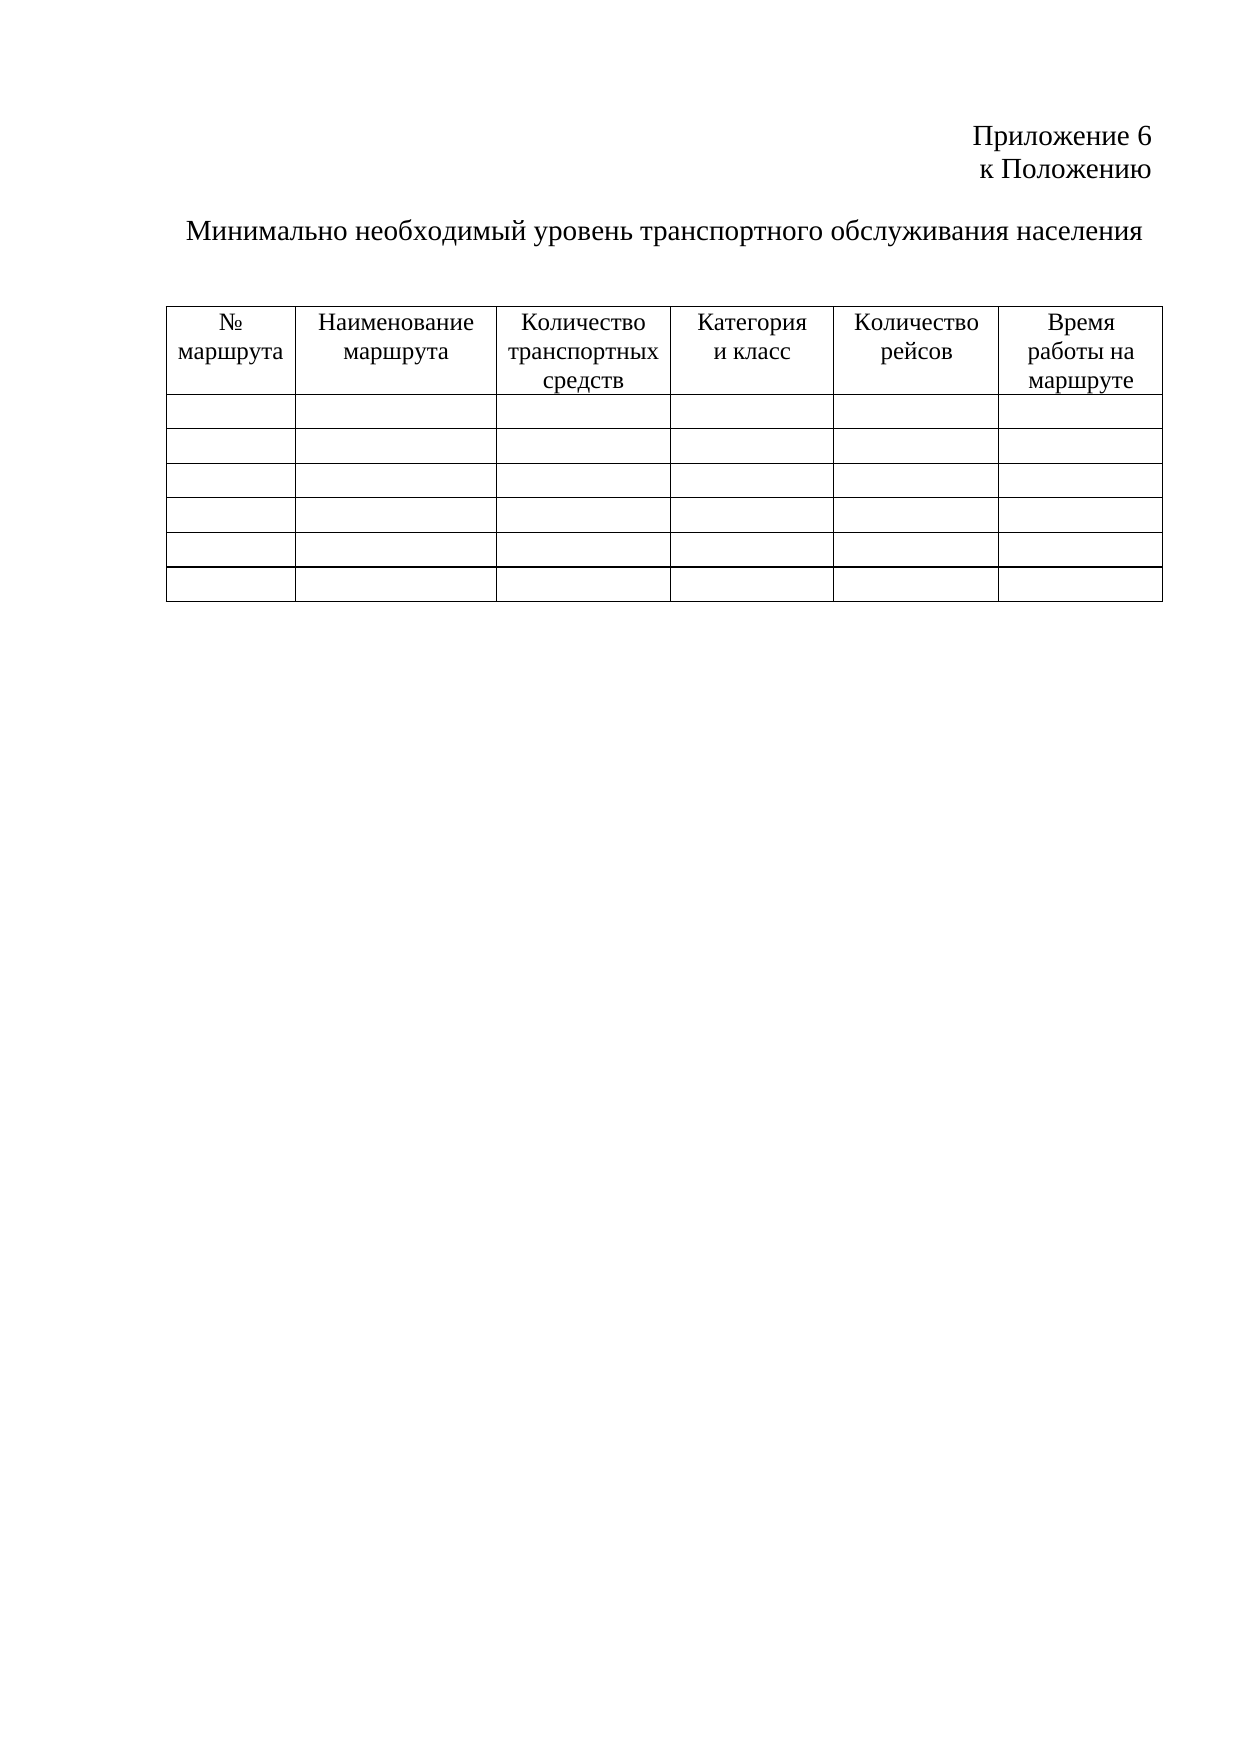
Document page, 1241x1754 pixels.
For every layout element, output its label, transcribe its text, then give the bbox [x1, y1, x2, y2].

table_cell [296, 498, 496, 532]
table_header Категория и класс [671, 307, 833, 393]
table_cell [296, 395, 496, 428]
table_cell [497, 533, 670, 566]
table_cell [296, 464, 496, 497]
table_cell [834, 395, 998, 428]
table_cell [834, 533, 998, 566]
text Приложение 6 [783, 118, 1152, 152]
table_cell [497, 429, 670, 463]
table_cell [671, 464, 833, 497]
table_cell [671, 429, 833, 463]
table_header № маршрута [167, 307, 295, 393]
table_cell [834, 498, 998, 532]
table_cell [497, 498, 670, 532]
table_cell [834, 464, 998, 497]
table_cell [834, 568, 998, 601]
table_cell [999, 464, 1162, 497]
table_cell [671, 498, 833, 532]
table_header Количество транспортных средств [497, 307, 670, 393]
text к Положению [783, 152, 1152, 185]
table_cell [167, 533, 295, 566]
table_cell [671, 533, 833, 566]
table_cell [296, 568, 496, 601]
table_cell [296, 429, 496, 463]
table_cell [167, 568, 295, 601]
text Минимально необходимый уровень транспортного обслуживания населения [177, 213, 1152, 247]
table_cell [671, 395, 833, 428]
table_cell [999, 533, 1162, 566]
table_cell [167, 498, 295, 532]
table_cell [999, 498, 1162, 532]
table_cell [999, 395, 1162, 428]
table_cell [834, 429, 998, 463]
table_header Наименование маршрута [296, 307, 496, 393]
table_cell [671, 568, 833, 601]
table_cell [167, 395, 295, 428]
table_cell [296, 533, 496, 566]
table_cell [167, 464, 295, 497]
table_cell [497, 568, 670, 601]
table_cell [497, 464, 670, 497]
table_header Время работы на маршруте [999, 307, 1162, 393]
table_cell [999, 568, 1162, 601]
table_cell [999, 429, 1162, 463]
table_header Количество рейсов [834, 307, 998, 393]
table_cell [497, 395, 670, 428]
table_cell [167, 429, 295, 463]
